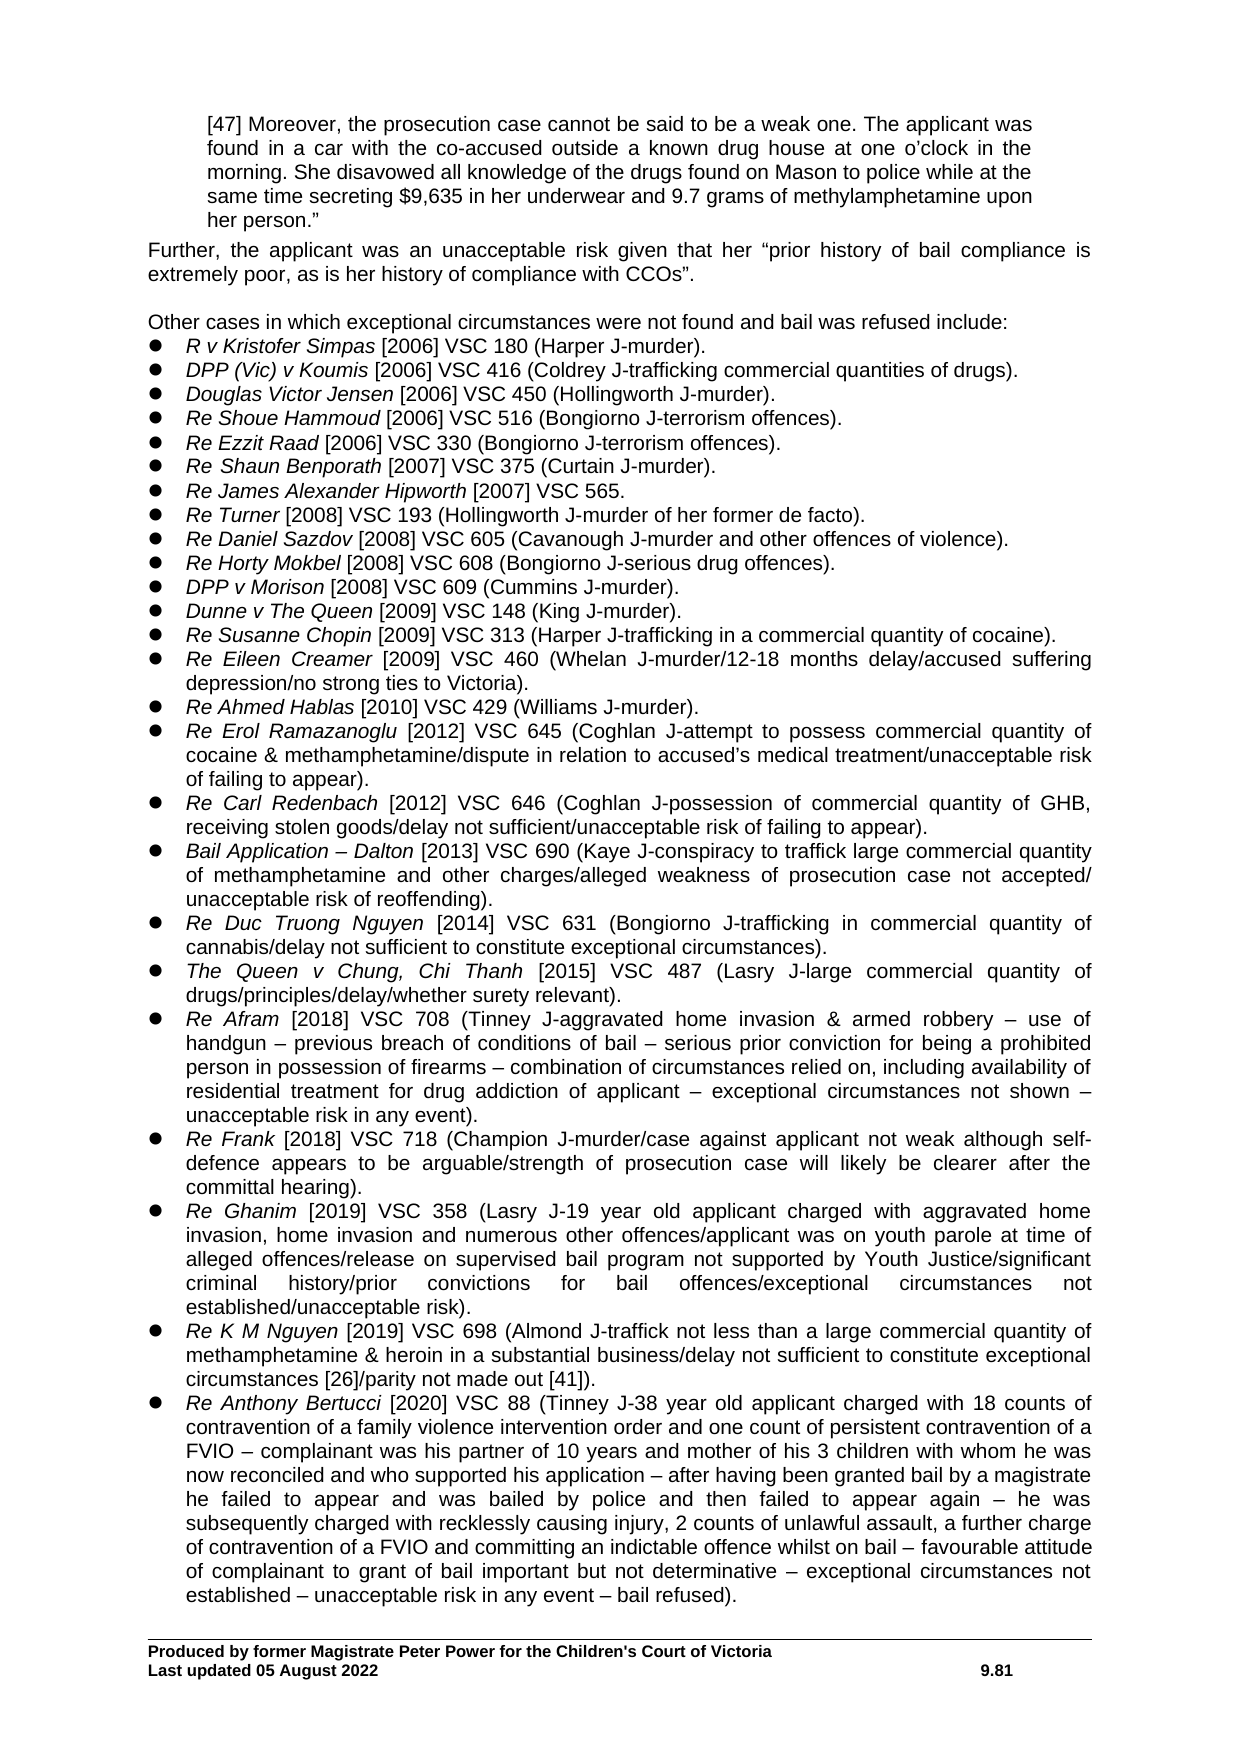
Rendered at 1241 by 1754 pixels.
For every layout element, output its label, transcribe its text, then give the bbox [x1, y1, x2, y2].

list Re Horty Mokbel [2008] VSC 608 (Bongiorno J-serious drug offences). [148, 551, 1092, 575]
list Re K M Nguyen [2019] VSC 698 (Almond J-traffick not less than a large commercial quantity of methamphetamine & heroin in a substantial business/delay not sufficient to constitute exceptional circumstances [26]/parity not made out [41]). [148, 1319, 1092, 1391]
list The Queen v Chung, Chi Thanh [2015] VSC 487 (Lasry J-large commercial quantity of drugs/principles/delay/whether surety relevant). [148, 959, 1092, 1007]
text Further, the applicant was an unacceptable risk given that her “prior history of bail compliance is extremely poor, as is her history of compliance with CCOs”. [148, 238, 1092, 286]
list Re Anthony Bertucci [2020] VSC 88 (Tinney J-38 year old applicant charged with 18 counts of contravention of a family violence intervention order and one count of persistent contravention of a FVIO – complainant was his partner of 10 years and mother of his 3 children with whom he was now reconciled and who supported his application – after having been granted bail by a magistrate he failed to appear and was bailed by police and then failed to appear again – he was subsequently charged with recklessly causing injury, 2 counts of unlawful assault, a further charge of contravention of a FVIO and committing an indictable offence whilst on bail – favourable attitude of complainant to grant of bail important but not determinative – exceptional circumstances not established – unacceptable risk in any event – bail refused). [148, 1391, 1092, 1606]
list Re Shoue Hammoud [2006] VSC 516 (Bongiorno J-terrorism offences). [148, 406, 1092, 430]
list DPP v Morison [2008] VSC 609 (Cummins J-murder). [148, 575, 1092, 599]
list Re Frank [2018] VSC 718 (Champion J-murder/case against applicant not weak although self-defence appears to be arguable/strength of prosecution case will likely be clearer after the committal hearing). [148, 1127, 1092, 1199]
list Re Susanne Chopin [2009] VSC 313 (Harper J-trafficking in a commercial quantity of cocaine). [148, 623, 1092, 647]
list DPP (Vic) v Koumis [2006] VSC 416 (Coldrey J-trafficking commercial quantities of drugs). [148, 358, 1092, 382]
list Re Duc Truong Nguyen [2014] VSC 631 (Bongiorno J-trafficking in commercial quantity of cannabis/delay not sufficient to constitute exceptional circumstances). [148, 911, 1092, 959]
list Douglas Victor Jensen [2006] VSC 450 (Hollingworth J-murder). [148, 382, 1092, 406]
list Re Shaun Benporath [2007] VSC 375 (Curtain J-murder). [148, 454, 1092, 478]
list Re Ahmed Hablas [2010] VSC 429 (Williams J-murder). [148, 695, 1092, 719]
text [47] Moreover, the prosecution case cannot be said to be a weak one. The applicant was found in a car with the co-accused outside a known drug house at one o’clock in the morning. She disavowed all knowledge of the drugs found on Mason to police while at the same time secreting $9,635 in her underwear and 9.7 grams of methylamphetamine upon her person.” [207, 112, 1033, 232]
list Re Erol Ramazanoglu [2012] VSC 645 (Coghlan J-attempt to possess commercial quantity of cocaine & methamphetamine/dispute in relation to accused’s medical treatment/unacceptable risk of failing to appear). [148, 719, 1092, 791]
list R v Kristofer Simpas [2006] VSC 180 (Harper J-murder). [148, 334, 1092, 358]
list Re Carl Redenbach [2012] VSC 646 (Coghlan J-possession of commercial quantity of GHB, receiving stolen goods/delay not sufficient/unacceptable risk of failing to appear). [148, 791, 1092, 839]
list Re Turner [2008] VSC 193 (Hollingworth J-murder of her former de facto). [148, 502, 1092, 527]
list Re Eileen Creamer [2009] VSC 460 (Whelan J-murder/12-18 months delay/accused suffering depression/no strong ties to Victoria). [148, 647, 1092, 695]
list Re Ezzit Raad [2006] VSC 330 (Bongiorno J-terrorism offences). [148, 430, 1092, 454]
list Bail Application – Dalton [2013] VSC 690 (Kaye J-conspiracy to traffick large commercial quantity of methamphetamine and other charges/alleged weakness of prosecution case not accepted/ unacceptable risk of reoffending). [148, 839, 1092, 911]
list Dunne v The Queen [2009] VSC 148 (King J-murder). [148, 599, 1092, 623]
text Other cases in which exceptional circumstances were not found and bail was refused include: [148, 310, 1092, 334]
list Re Afram [2018] VSC 708 (Tinney J-aggravated home invasion & armed robbery – use of handgun – previous breach of conditions of bail – serious prior conviction for being a prohibited person in possession of firearms – combination of circumstances relied on, including availability of residential treatment for drug addiction of applicant – exceptional circumstances not shown – unacceptable risk in any event). [148, 1007, 1092, 1127]
list Re Daniel Sazdov [2008] VSC 605 (Cavanough J-murder and other offences of violence). [148, 527, 1092, 551]
list Re James Alexander Hipworth [2007] VSC 565. [148, 478, 1092, 502]
list Re Ghanim [2019] VSC 358 (Lasry J-19 year old applicant charged with aggravated home invasion, home invasion and numerous other offences/applicant was on youth parole at time of alleged offences/release on supervised bail program not supported by Youth Justice/significant criminal history/prior convictions for bail offences/exceptional circumstances not established/unacceptable risk). [148, 1199, 1092, 1319]
